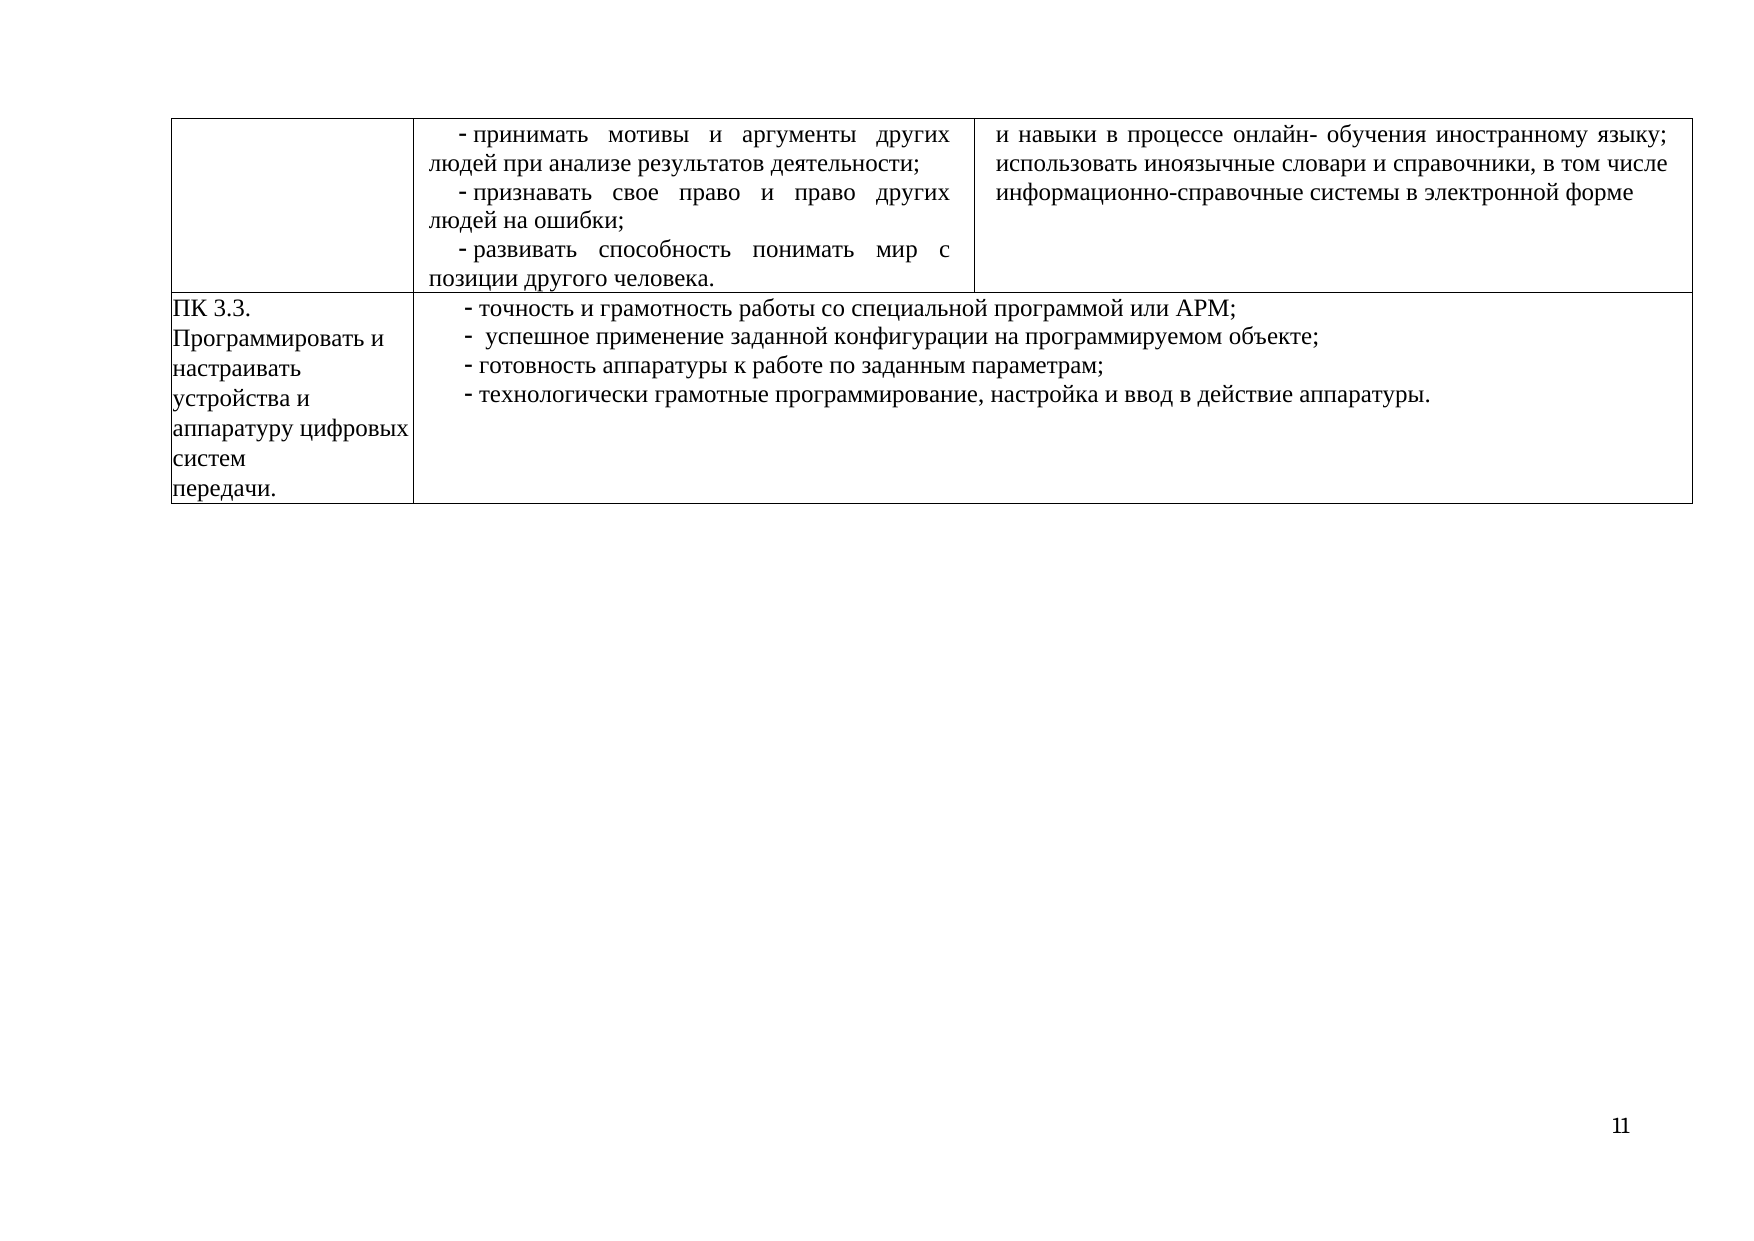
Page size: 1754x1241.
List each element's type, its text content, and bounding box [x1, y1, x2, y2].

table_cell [414, 119, 974, 292]
table_cell ПК 3.3. Программировать и настраивать устройства и аппаратуру цифровых систем передачи. [172, 293, 413, 503]
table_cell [172, 119, 413, 292]
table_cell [975, 119, 1692, 292]
table_cell точность и грамотность работы со специальной программой или АРМ; успешное применение заданной конфигурации на программируемом объекте; готовность аппаратуры к работе по заданным параметрам; технологически грамотные программирование, настройка и ввод в действие аппаратуры. [414, 293, 1692, 503]
